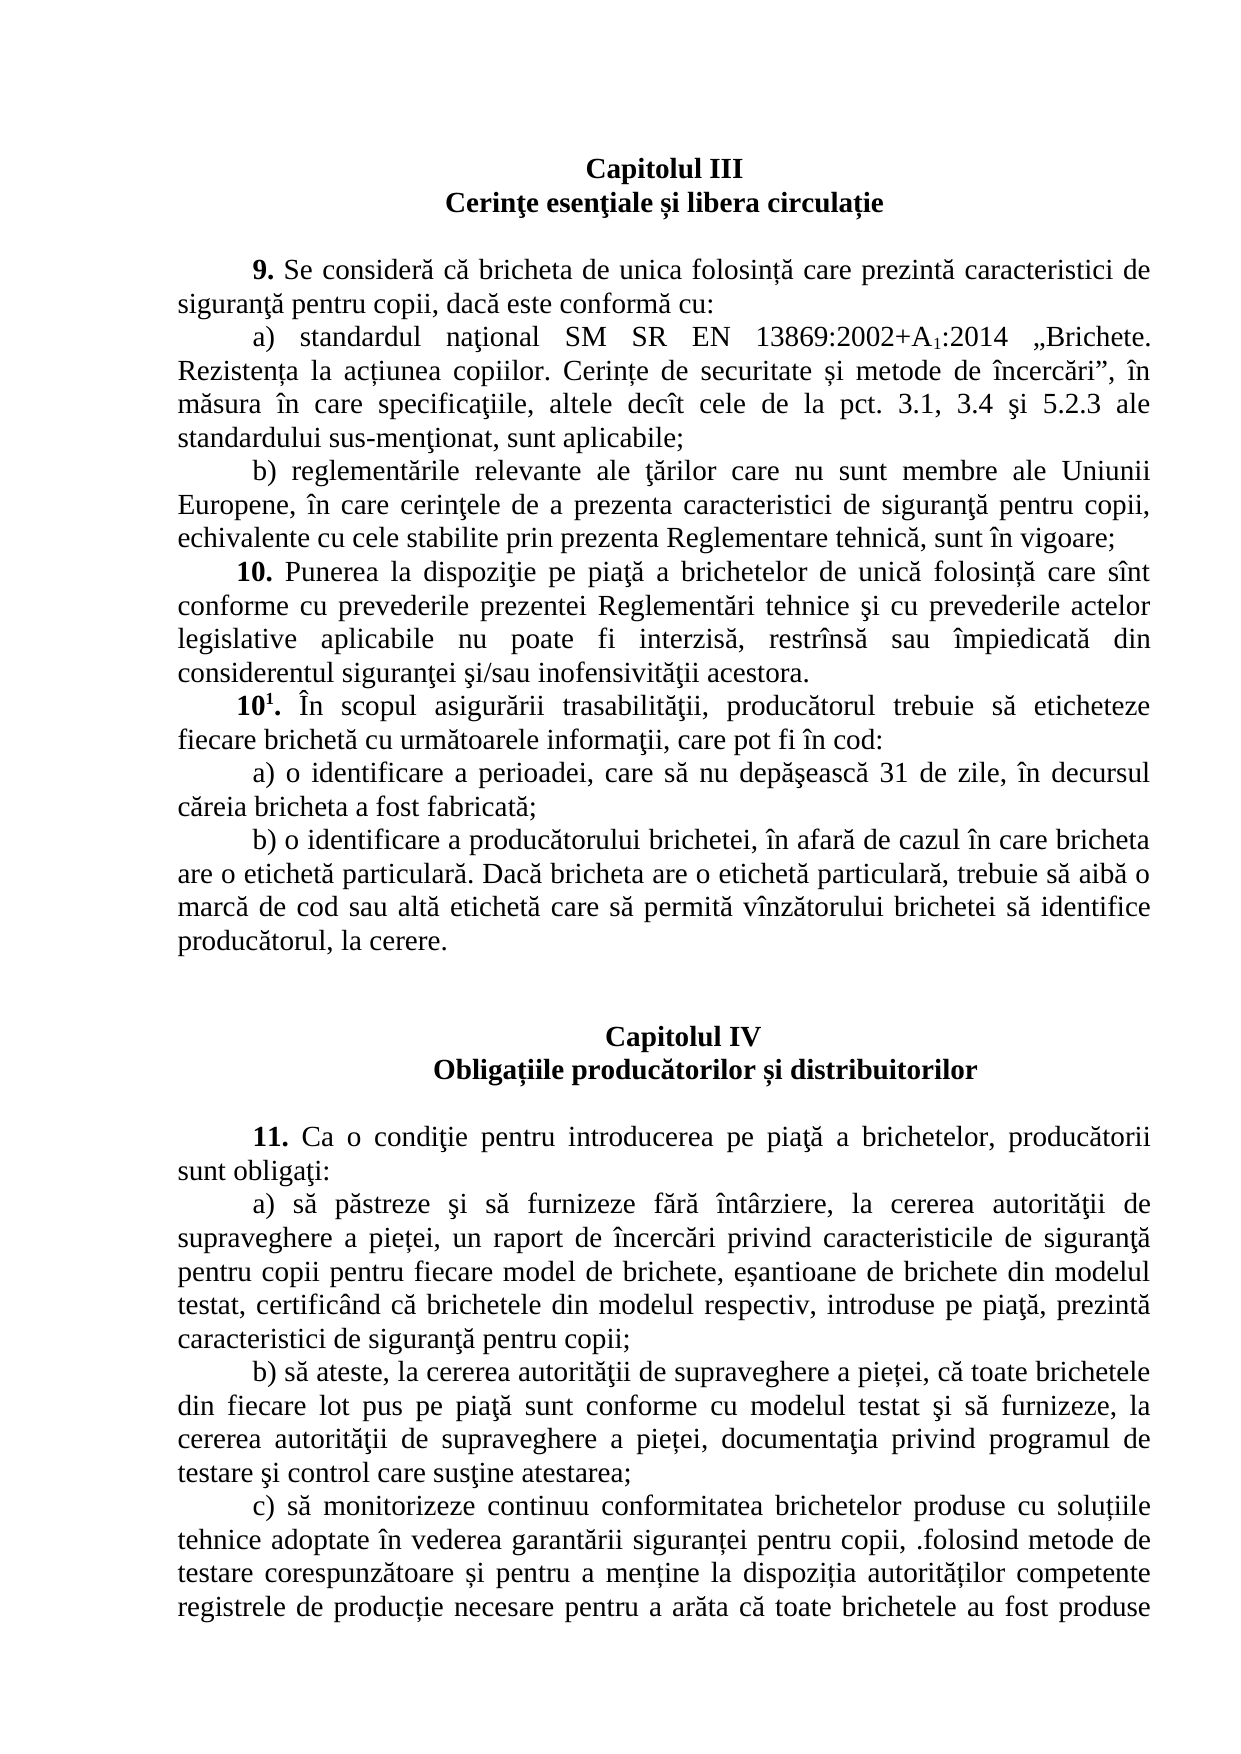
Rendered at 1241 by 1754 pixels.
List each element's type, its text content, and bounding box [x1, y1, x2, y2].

text b) să ateste, la cererea autorităţii de supraveghere a pieței, că toate brichetele din fiecare lot pus pe piaţă sunt conforme cu modelul testat şi să furnizeze, la cererea autorităţii de supraveghere a pieței, documentaţia privind programul de testare şi control care susţine atestarea; [177, 1354, 1152, 1488]
text 101. În scopul asigurării trasabilităţii, producătorul trebuie să eticheteze fiecare brichetă cu următoarele informaţii, care pot fi în cod: [177, 688, 1152, 755]
text 11. Ca o condiţie pentru introducerea pe piaţă a brichetelor, producătorii sunt obligaţi: [177, 1119, 1152, 1187]
text a) o identificare a perioadei, care să nu depăşească 31 de zile, în decursul căreia bricheta a fost fabricată; [177, 755, 1152, 822]
text a) standardul naţional SM SR EN 13869:2002+A1:2014 „Brichete. Rezistența la acțiunea copiilor. Cerințe de securitate și metode de încercări”, în măsura în care specificaţiile, altele decît cele de la pct. 3.1, 3.4 şi 5.2.3 ale standardului sus-menţionat, sunt aplicabile; [177, 319, 1152, 453]
text a) să păstreze şi să furnizeze fără întârziere, la cererea autorităţii de supraveghere a pieței, un raport de încercări privind caracteristicile de siguranţă pentru copii pentru fiecare model de brichete, eșantioane de brichete din modelul testat, certificând că brichetele din modelul respectiv, introduse pe piaţă, prezintă caracteristici de siguranţă pentru copii; [177, 1187, 1152, 1354]
text 10. Punerea la dispoziţie pe piaţă a brichetelor de unică folosință care sînt conforme cu prevederile prezentei Reglementări tehnice şi cu prevederile actelor legislative aplicabile nu poate fi interzisă, restrînsă sau împiedicată din considerentul siguranţei şi/sau inofensivităţii acestora. [177, 554, 1152, 688]
text Cerinţe esenţiale și libera circulație [177, 185, 1152, 219]
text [177, 1488, 1152, 1623]
text Capitolul IV [215, 1019, 1152, 1052]
text 9. Se consideră că bricheta de unica folosință care prezintă caracteristici de siguranţă pentru copii, dacă este conformă cu: [177, 252, 1152, 319]
text Obligațiile producătorilor și distribuitorilor [177, 1052, 1152, 1086]
text b) reglementările relevante ale ţărilor care nu sunt membre ale Uniunii Europene, în care cerinţele de a prezenta caracteristici de siguranţă pentru copii, echivalente cu cele stabilite prin prezenta Reglementare tehnică, sunt în vigoare; [177, 453, 1152, 554]
text Capitolul III [177, 152, 1152, 185]
text b) o identificare a producătorului brichetei, în afară de cazul în care bricheta are o etichetă particulară. Dacă bricheta are o etichetă particulară, trebuie să aibă o marcă de cod sau altă etichetă care să permită vînzătorului brichetei să identifice producătorul, la cerere. [177, 822, 1152, 957]
